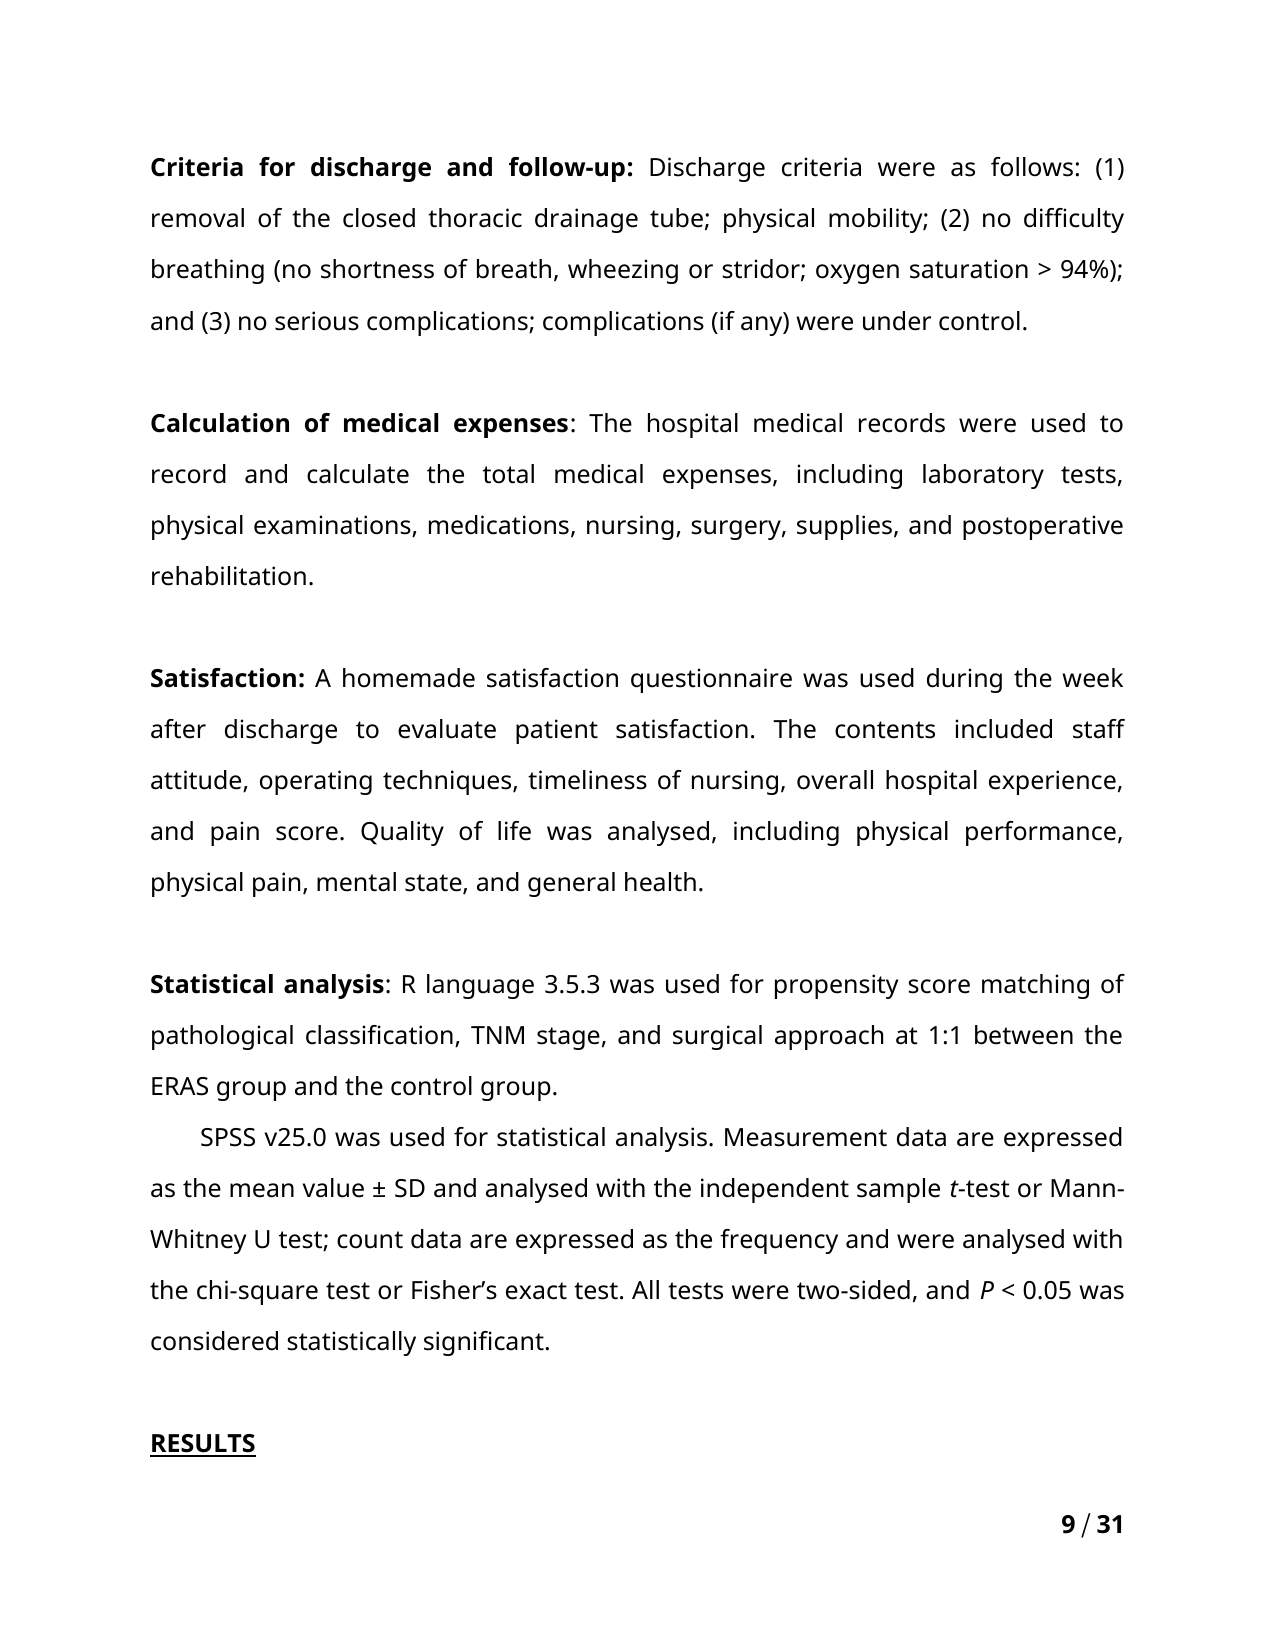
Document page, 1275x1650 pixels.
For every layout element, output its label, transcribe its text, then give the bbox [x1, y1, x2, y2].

text RESULTS [150, 1426, 1125, 1460]
text Satisfaction: A homemade satisfaction questionnaire was used during the week after discharge to evaluate patient satisfaction. The contents included staff attitude, operating techniques, timeliness of nursing, overall hospital experience, and pain score. Quality of life was analysed, including physical performance, physical pain, mental state, and general health. [150, 660, 1125, 899]
text Calculation of medical expenses: The hospital medical records were used to record and calculate the total medical expenses, including laboratory tests, physical examinations, medications, nursing, surgery, supplies, and postoperative rehabilitation. [150, 405, 1125, 592]
text Criteria for discharge and follow-up: Discharge criteria were as follows: (1) removal of the closed thoracic drainage tube; physical mobility; (2) no difficulty breathing (no shortness of breath, wheezing or stridor; oxygen saturation > 94%); and (3) no serious complications; complications (if any) were under control. [150, 150, 1125, 337]
text SPSS v25.0 was used for statistical analysis. Measurement data are expressed as the mean value ± SD and analysed with the independent sample t-test or Mann-Whitney U test; count data are expressed as the frequency and were analysed with the chi-square test or Fisher’s exact test. All tests were two-sided, and P < 0.05 was considered statistically significant. [150, 1120, 1125, 1358]
text Statistical analysis: R language 3.5.3 was used for propensity score matching of pathological classification, TNM stage, and surgical approach at 1:1 between the ERAS group and the control group. [150, 967, 1125, 1103]
